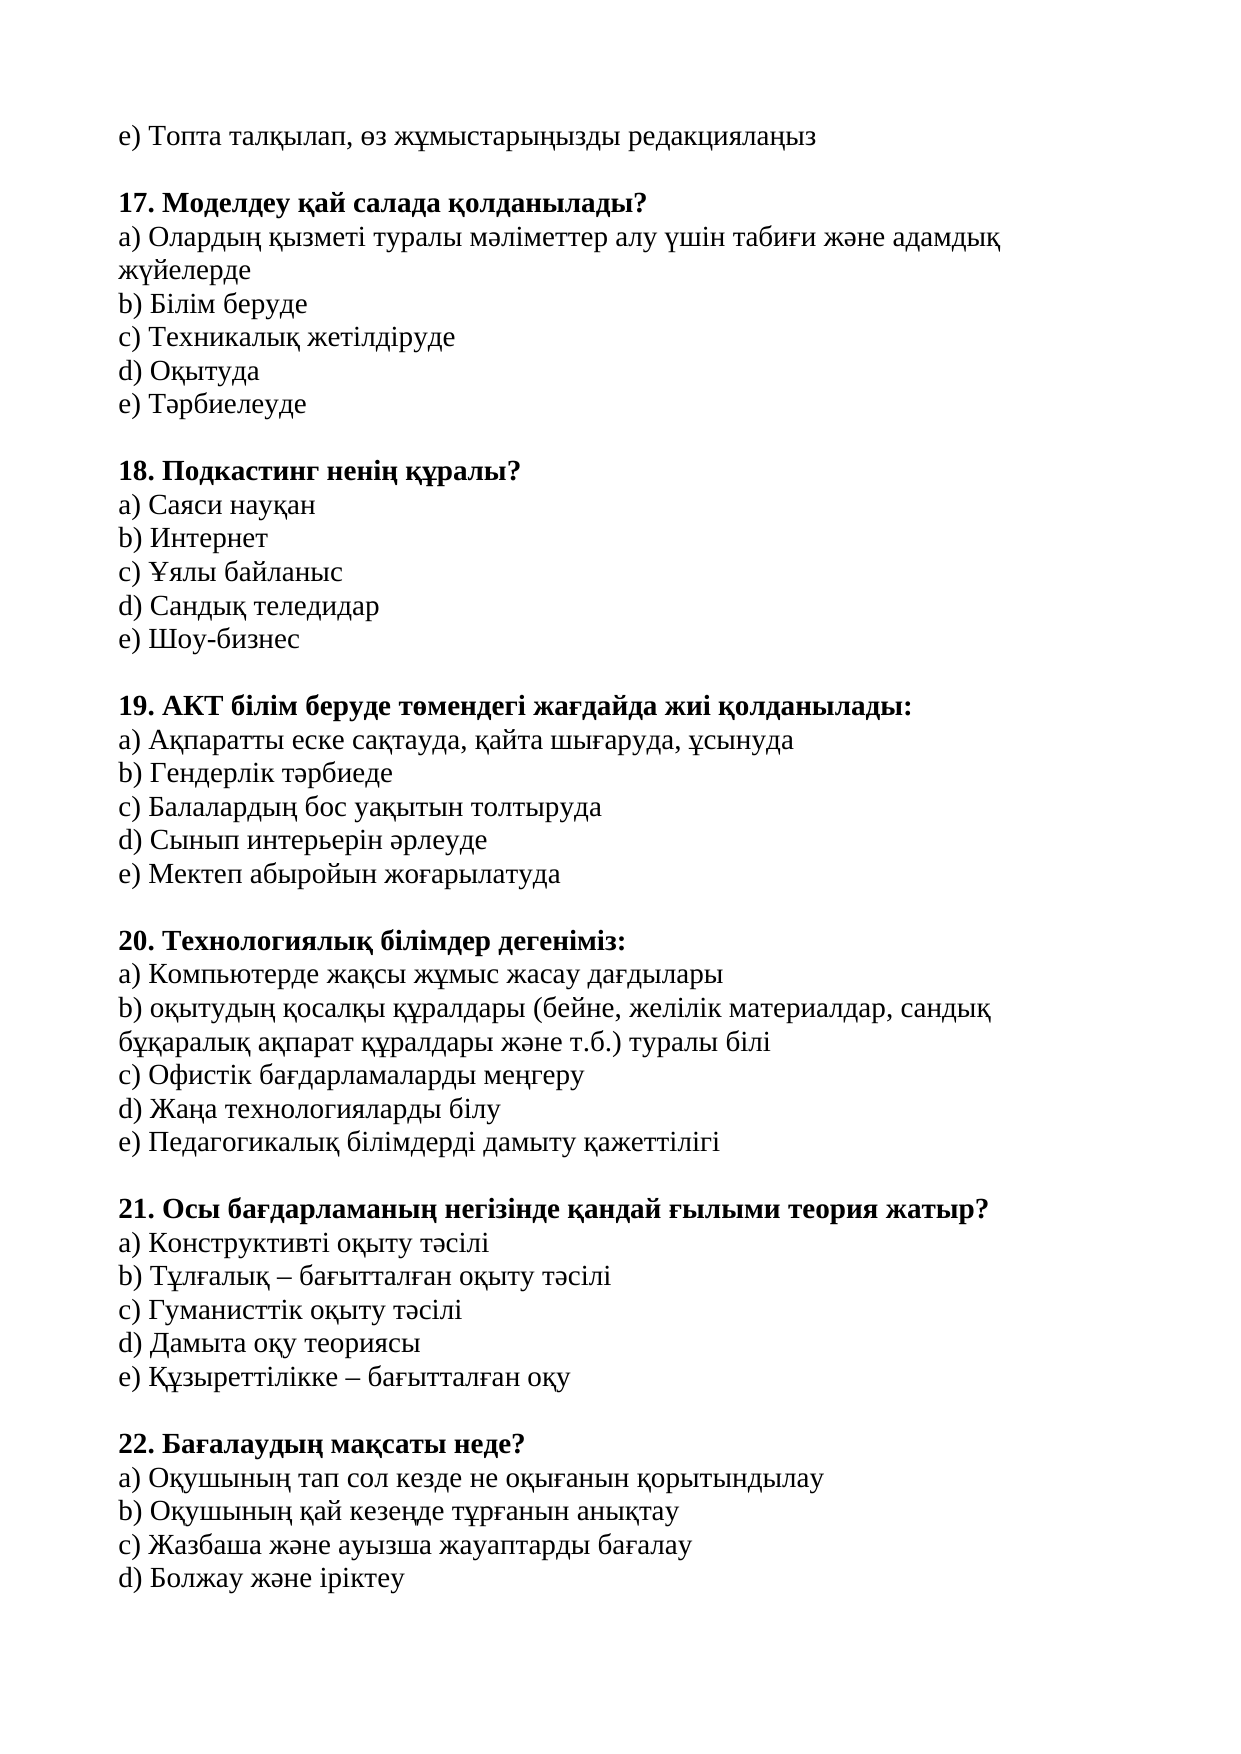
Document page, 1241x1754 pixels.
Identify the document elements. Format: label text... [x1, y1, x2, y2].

text 21. Осы бағдарламаның негізінде қандай ғылыми теория жатыр? [118, 1191, 1181, 1225]
text 18. Подкастинг ненің құралы? [118, 453, 1181, 487]
text c) Техникалық жетілдіруде [118, 319, 1181, 353]
text d) Оқытуда [118, 353, 1181, 386]
text b) Оқушының қай кезеңде тұрғанын анықтау [118, 1493, 1181, 1527]
text b) Білім беруде [118, 286, 1181, 319]
text b) Тұлғалық – бағытталған оқыту тəсілі [118, 1258, 1181, 1292]
text e) Құзыреттілікке – бағытталған оқу [118, 1359, 1181, 1393]
text a) Ақпаратты еске сақтауда, қайта шығаруда, ұсынуда [118, 722, 1181, 755]
text e) Мектеп абыройын жоғарылатуда [118, 856, 1181, 889]
text d) Дамыта оқу теориясы [118, 1326, 1181, 1359]
text бұқаралық ақпарат құралдары жəне т.б.) туралы білі [118, 1024, 1181, 1057]
text e) Топта талқылап, өз жұмыстарыңызды редакциялаңыз [118, 118, 1181, 152]
text 17. Моделдеу қай салада қолданылады? [118, 185, 1181, 219]
text c) Ұялы байланыс [118, 554, 1181, 588]
text 22. Бағалаудың мақсаты неде? [118, 1426, 1181, 1460]
text c) Офистік бағдарламаларды меңгеру [118, 1057, 1181, 1091]
text e) Педагогикалық білімдерді дамыту қажеттілігі [118, 1124, 1181, 1158]
text a) Саяси науқан [118, 487, 1181, 521]
text c) Гуманисттік оқыту тəсілі [118, 1292, 1181, 1326]
text b) Интернет [118, 521, 1181, 554]
text d) Сынып интерьерін əрлеуде [118, 822, 1181, 856]
text 20. Технологиялық білімдер дегеніміз: [118, 923, 1181, 957]
text 19. АКТ білім беруде төмендегі жағдайда жиі қолданылады: [118, 688, 1181, 722]
text d) Сандық теледидар [118, 588, 1181, 621]
text c) Жазбаша жəне ауызша жауаптарды бағалау [118, 1527, 1181, 1560]
text a) Конструктивті оқыту тəсілі [118, 1225, 1181, 1258]
text a) Оқушының тап сол кезде не оқығанын қорытындылау [118, 1460, 1181, 1493]
text b) оқытудың қосалқы құралдары (бейне, желілік материалдар, сандық [118, 990, 1181, 1024]
text жүйелерде [118, 252, 1181, 286]
text d) Болжау жəне іріктеу [118, 1560, 1181, 1594]
text a) Олардың қызметі туралы мəліметтер алу үшін табиғи жəне адамдық [118, 219, 1181, 252]
text a) Компьютерде жақсы жұмыс жасау дағдылары [118, 957, 1181, 990]
text e) Шоу-бизнес [118, 621, 1181, 655]
text e) Тəрбиелеуде [118, 386, 1181, 420]
text d) Жаңа технологияларды білу [118, 1091, 1181, 1124]
text c) Балалардың бос уақытын толтыруда [118, 789, 1181, 822]
text b) Гендерлік тəрбиеде [118, 755, 1181, 789]
